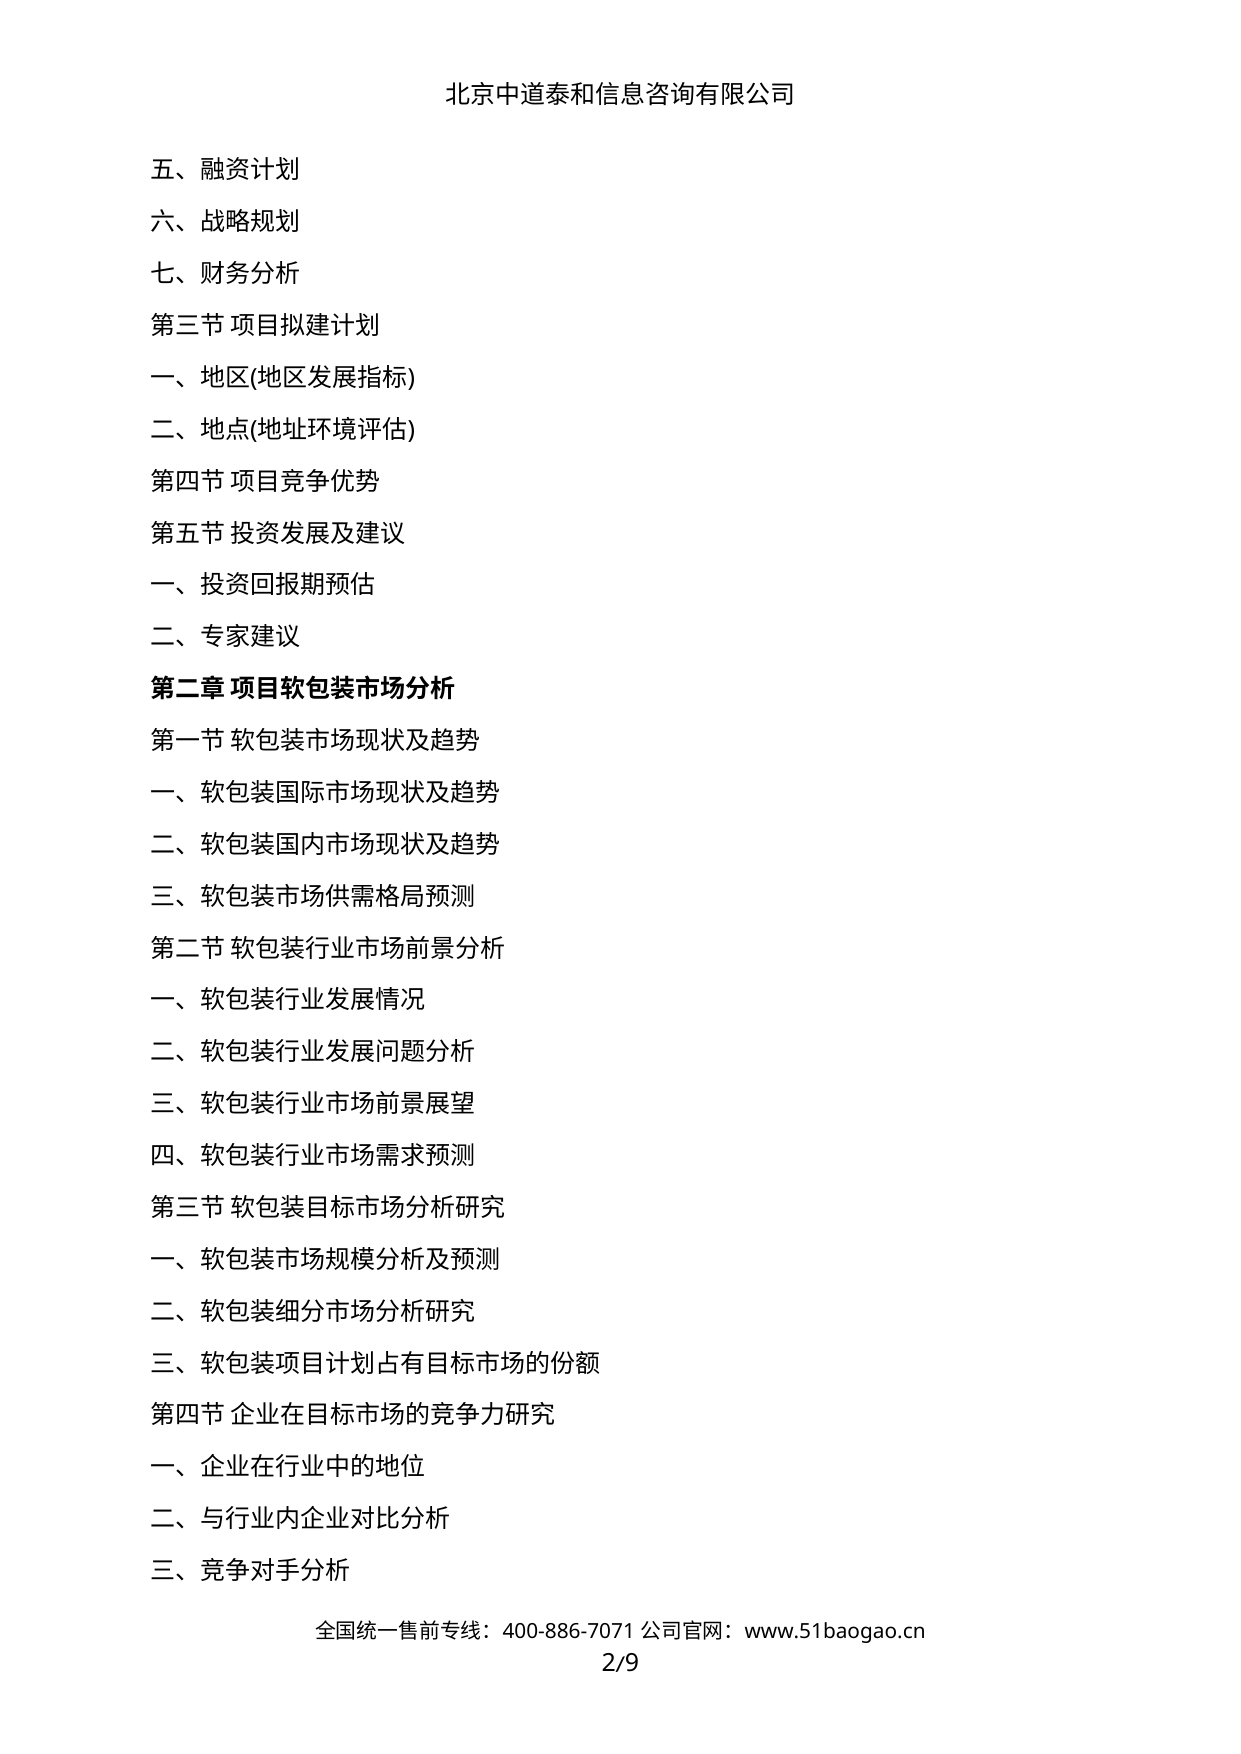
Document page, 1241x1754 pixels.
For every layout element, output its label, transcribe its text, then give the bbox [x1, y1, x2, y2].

text 三、竞争对手分析 [150, 1551, 1090, 1587]
text 六、战略规划 [150, 202, 1090, 238]
text 三、软包装行业市场前景展望 [150, 1084, 1090, 1120]
text 二、与行业内企业对比分析 [150, 1499, 1090, 1535]
text 二、软包装细分市场分析研究 [150, 1291, 1090, 1327]
text 一、地区(地区发展指标) [150, 357, 1090, 394]
text 第四节 项目竞争优势 [150, 461, 1090, 497]
text 三、软包装项目计划占有目标市场的份额 [150, 1343, 1090, 1379]
text 第二节 软包装行业市场前景分析 [150, 928, 1090, 964]
text 第三节 项目拟建计划 [150, 306, 1090, 342]
text 二、专家建议 [150, 617, 1090, 653]
text 三、软包装市场供需格局预测 [150, 876, 1090, 912]
text 第一节 软包装市场现状及趋势 [150, 721, 1090, 757]
text 一、软包装市场规模分析及预测 [150, 1239, 1090, 1276]
text 第二章 项目软包装市场分析 [150, 669, 1090, 705]
text 七、财务分析 [150, 254, 1090, 290]
text 第四节 企业在目标市场的竞争力研究 [150, 1395, 1090, 1431]
text 一、投资回报期预估 [150, 565, 1090, 601]
text 第五节 投资发展及建议 [150, 513, 1090, 549]
text 一、企业在行业中的地位 [150, 1447, 1090, 1483]
text 一、软包装行业发展情况 [150, 980, 1090, 1016]
text 第三节 软包装目标市场分析研究 [150, 1187, 1090, 1224]
text 一、软包装国际市场现状及趋势 [150, 772, 1090, 809]
text 五、融资计划 [150, 150, 1090, 186]
text 二、软包装国内市场现状及趋势 [150, 824, 1090, 861]
text 二、软包装行业发展问题分析 [150, 1032, 1090, 1068]
text 二、地点(地址环境评估) [150, 409, 1090, 446]
text 四、软包装行业市场需求预测 [150, 1136, 1090, 1172]
